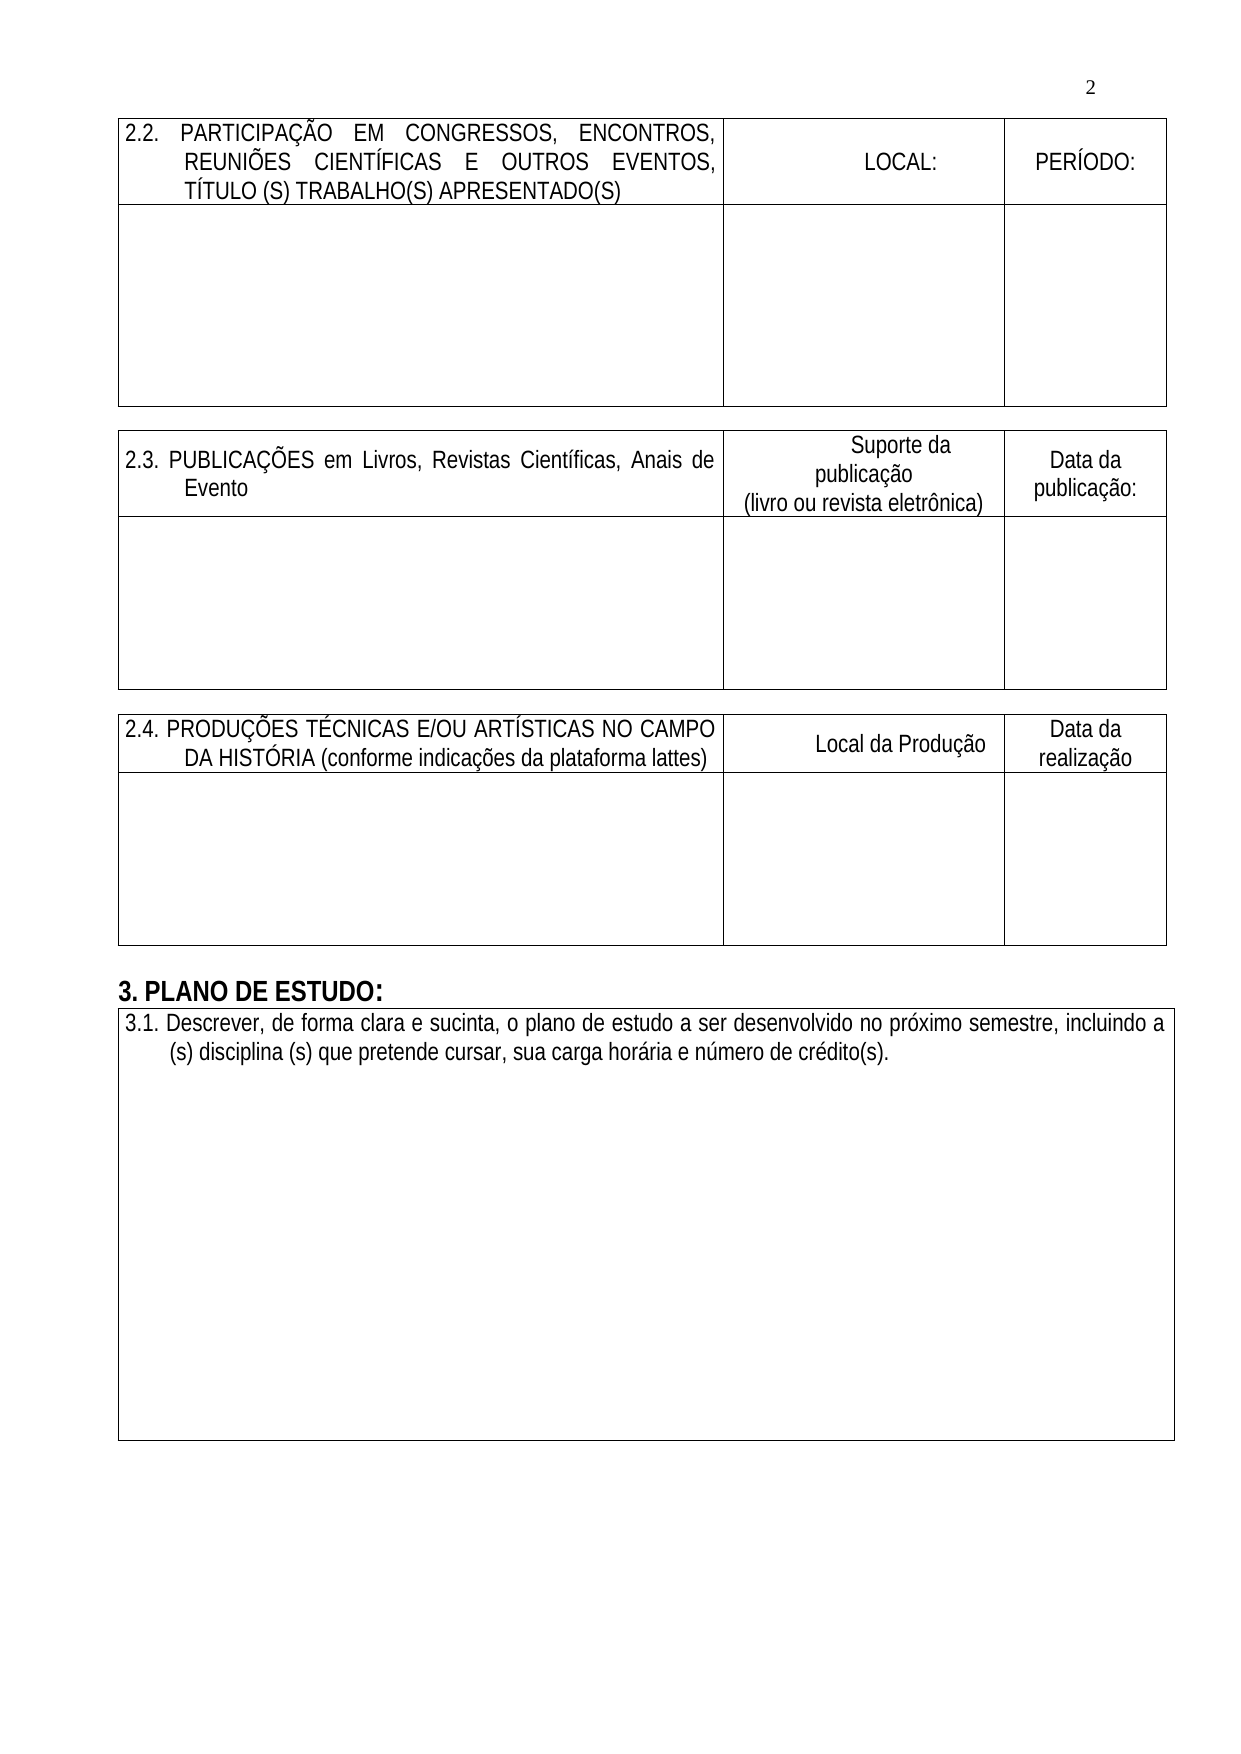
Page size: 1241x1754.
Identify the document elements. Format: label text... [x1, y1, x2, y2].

table_header Suporte da publicação (livro ou revista eletrônica) [724, 431, 1004, 516]
table_cell [724, 205, 1004, 406]
table_header Data da publicação: [1005, 431, 1166, 516]
table_cell [119, 517, 723, 689]
table_cell [724, 773, 1004, 945]
table_cell [724, 517, 1004, 689]
table_header Data da realização [1005, 715, 1166, 772]
table_header LOCAL: [724, 119, 1004, 204]
text 3. PLANO DE ESTUDO: [118, 970, 1122, 1008]
table_cell [1005, 517, 1166, 689]
table_header PERÍODO: [1005, 119, 1166, 204]
table_cell [1005, 773, 1166, 945]
table_cell [1005, 205, 1166, 406]
table_cell [119, 773, 723, 945]
table_header 2.3. PUBLICAÇÕES em Livros, Revistas Científicas, Anais de Evento [119, 431, 723, 516]
table_header 2.2. PARTICIPAÇÃO EM CONGRESSOS, ENCONTROS, REUNIÕES CIENTÍFICAS E OUTROS EVENTOS, TÍTULO (S) TRABALHO(S) APRESENTADO(S) [119, 119, 723, 204]
table_header 2.4. PRODUÇÕES TÉCNICAS E/OU ARTÍSTICAS NO CAMPO DA HISTÓRIA (conforme indicações da plataforma lattes) [119, 715, 723, 772]
table_cell [119, 205, 723, 406]
table_header 3.1. Descrever, de forma clara e sucinta, o plano de estudo a ser desenvolvido no próximo semestre, incluindo a (s) disciplina (s) que pretende cursar, sua carga horária e número de crédito(s). [119, 1009, 1174, 1440]
table_header Local da Produção [724, 715, 1004, 772]
